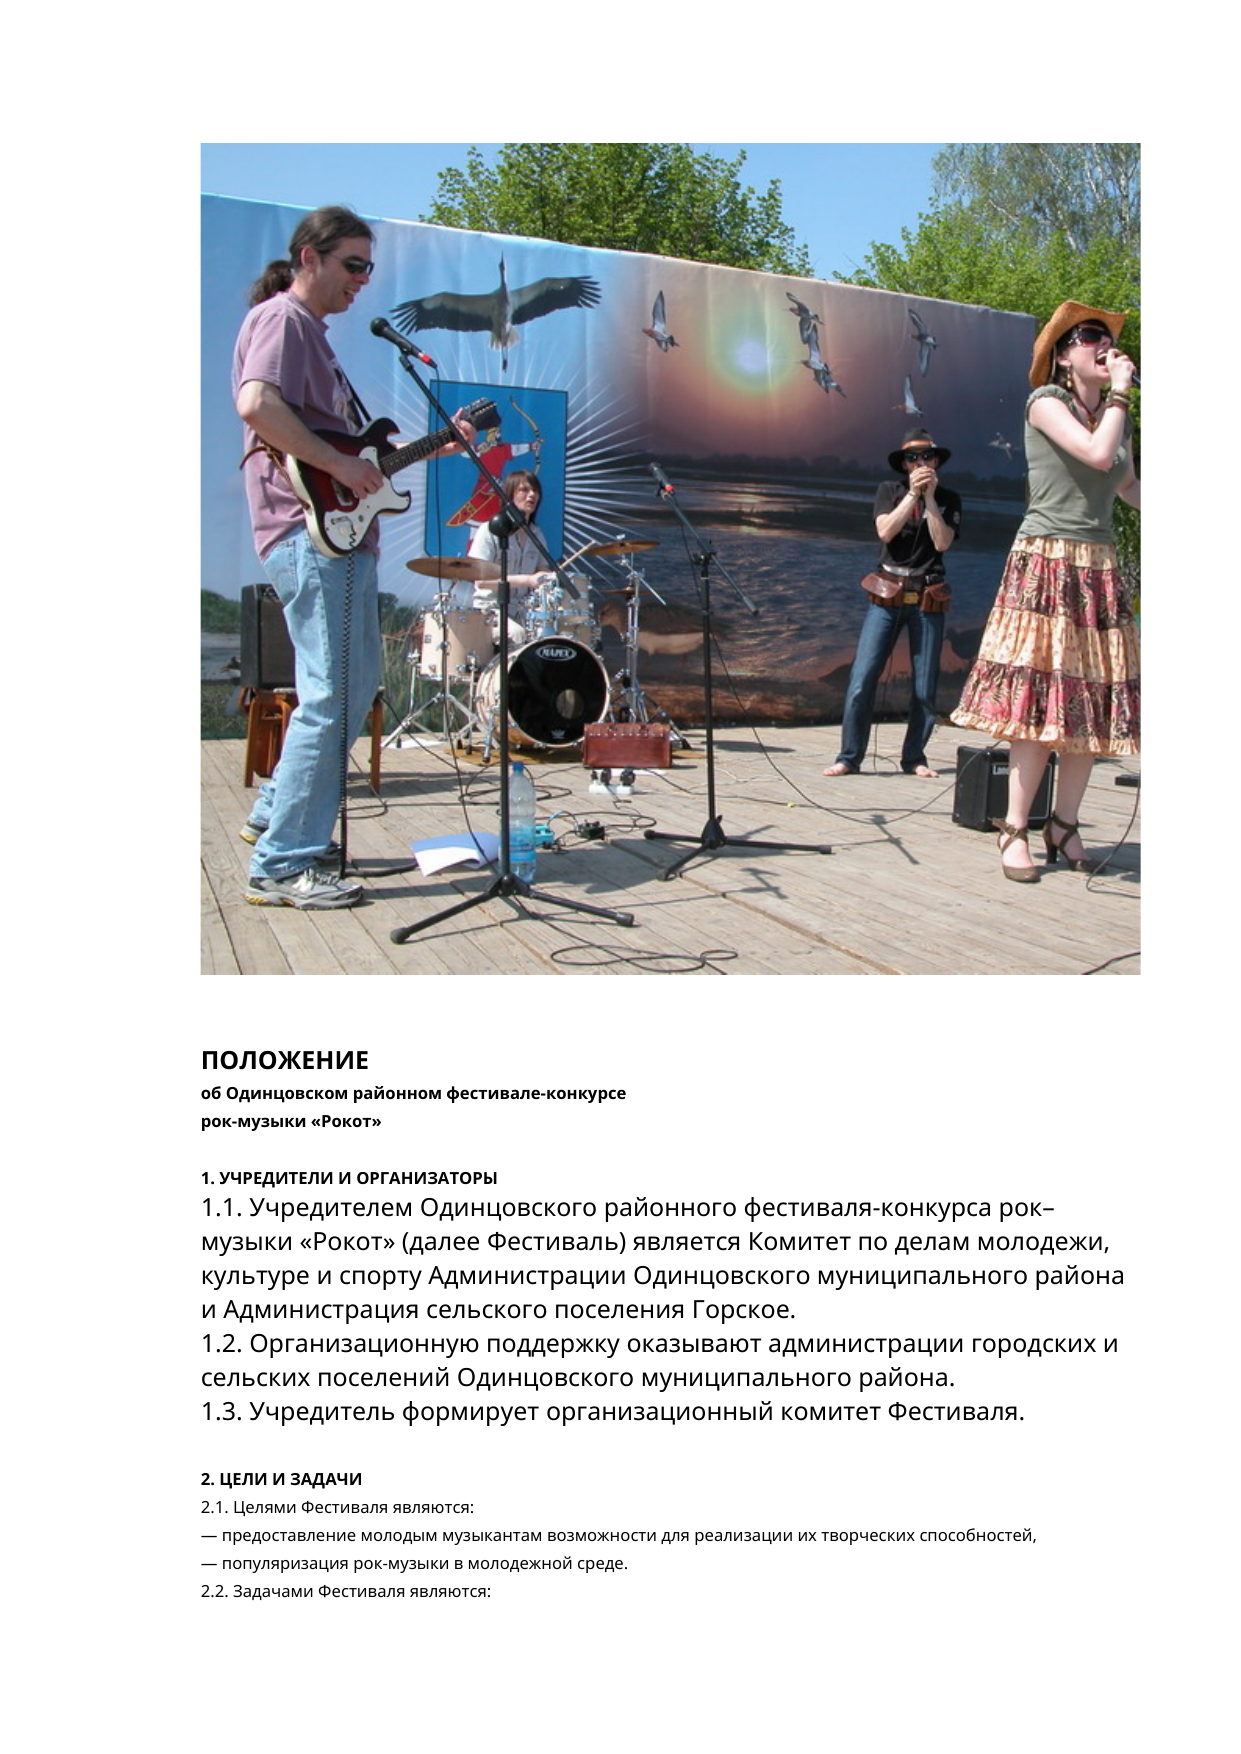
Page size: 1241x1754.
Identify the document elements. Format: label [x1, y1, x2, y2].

picture [200, 143, 1141, 975]
table_header [177, 118, 1152, 1628]
